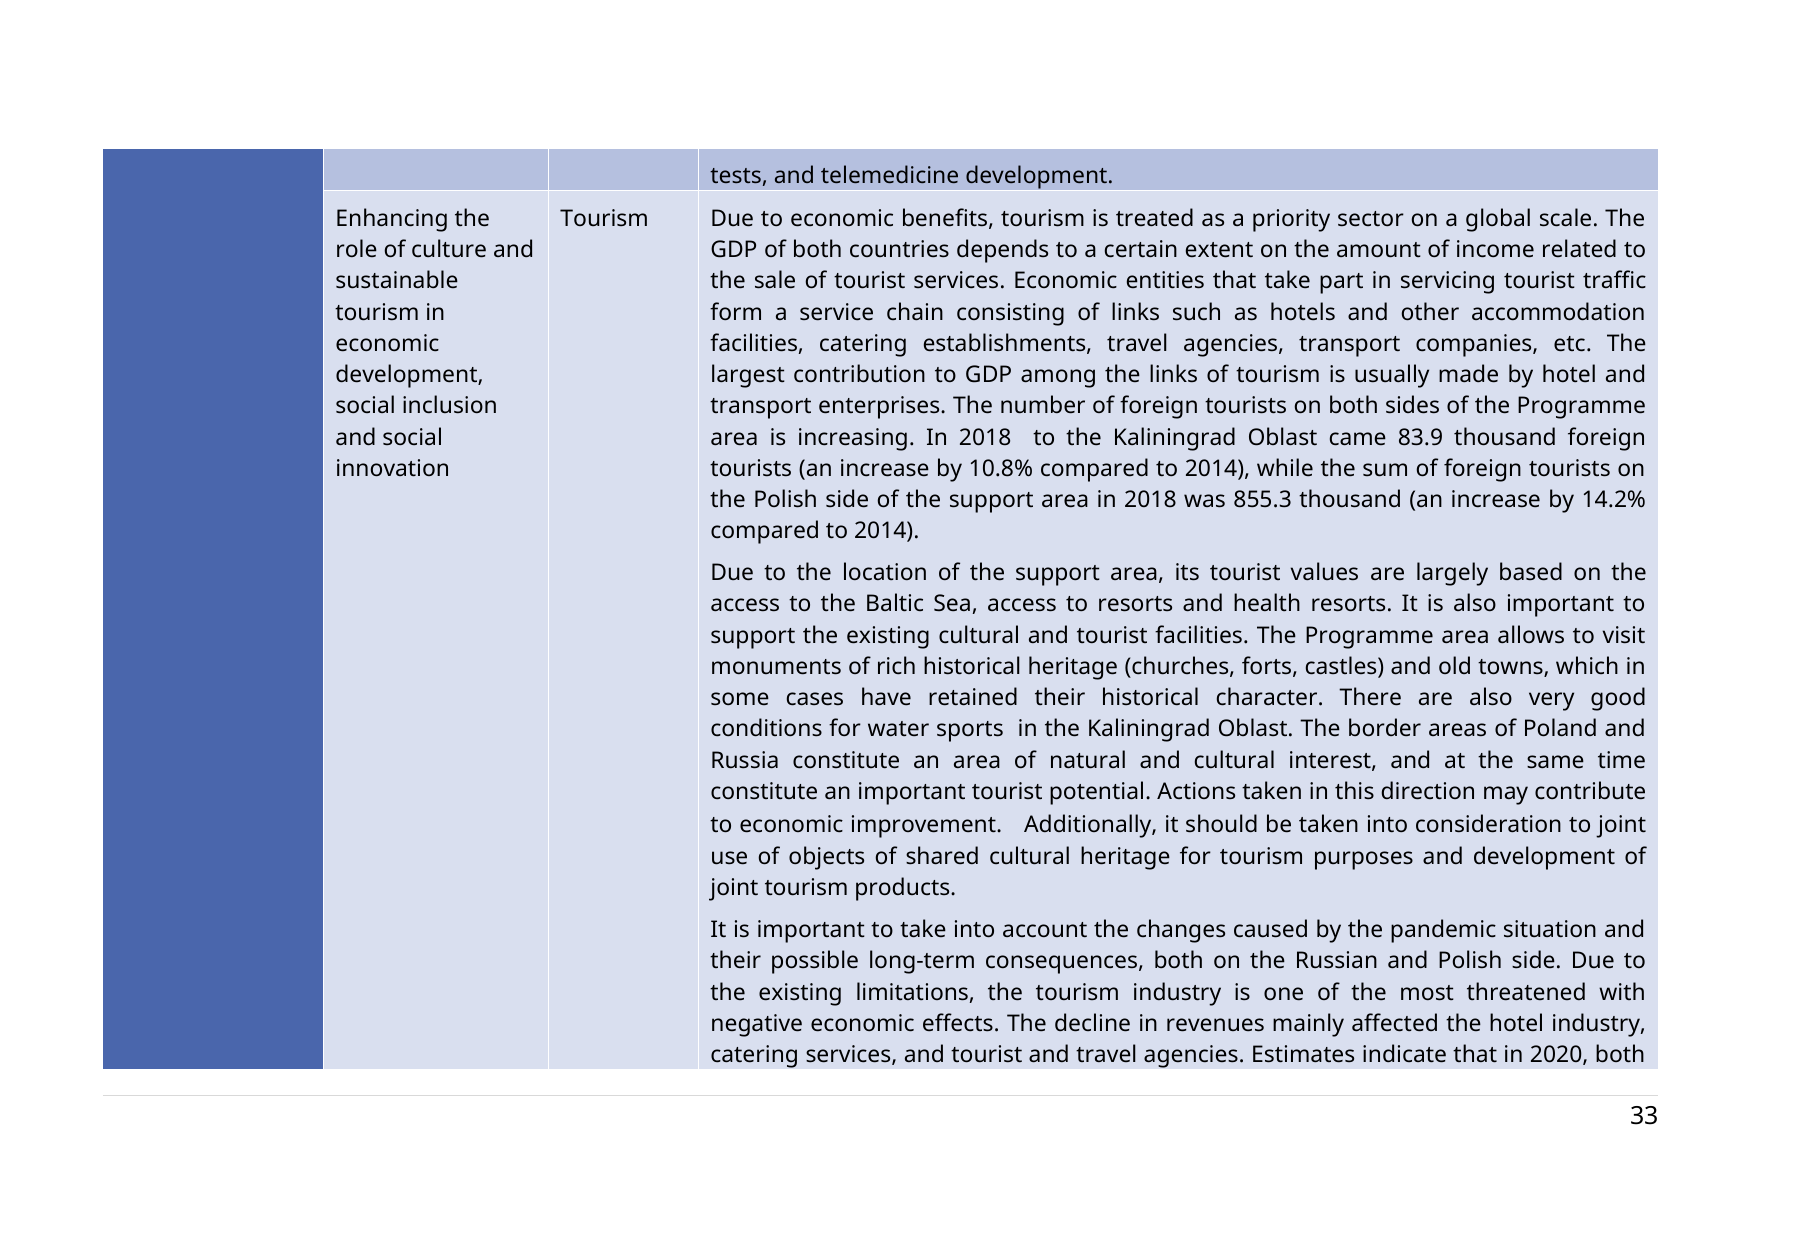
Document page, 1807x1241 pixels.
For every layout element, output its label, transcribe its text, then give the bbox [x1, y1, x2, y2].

table_cell Tourism [549, 191, 698, 1069]
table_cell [324, 191, 548, 1069]
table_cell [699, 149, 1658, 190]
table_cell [549, 149, 698, 190]
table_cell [324, 149, 548, 190]
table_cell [699, 191, 1658, 1069]
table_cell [103, 149, 323, 1069]
